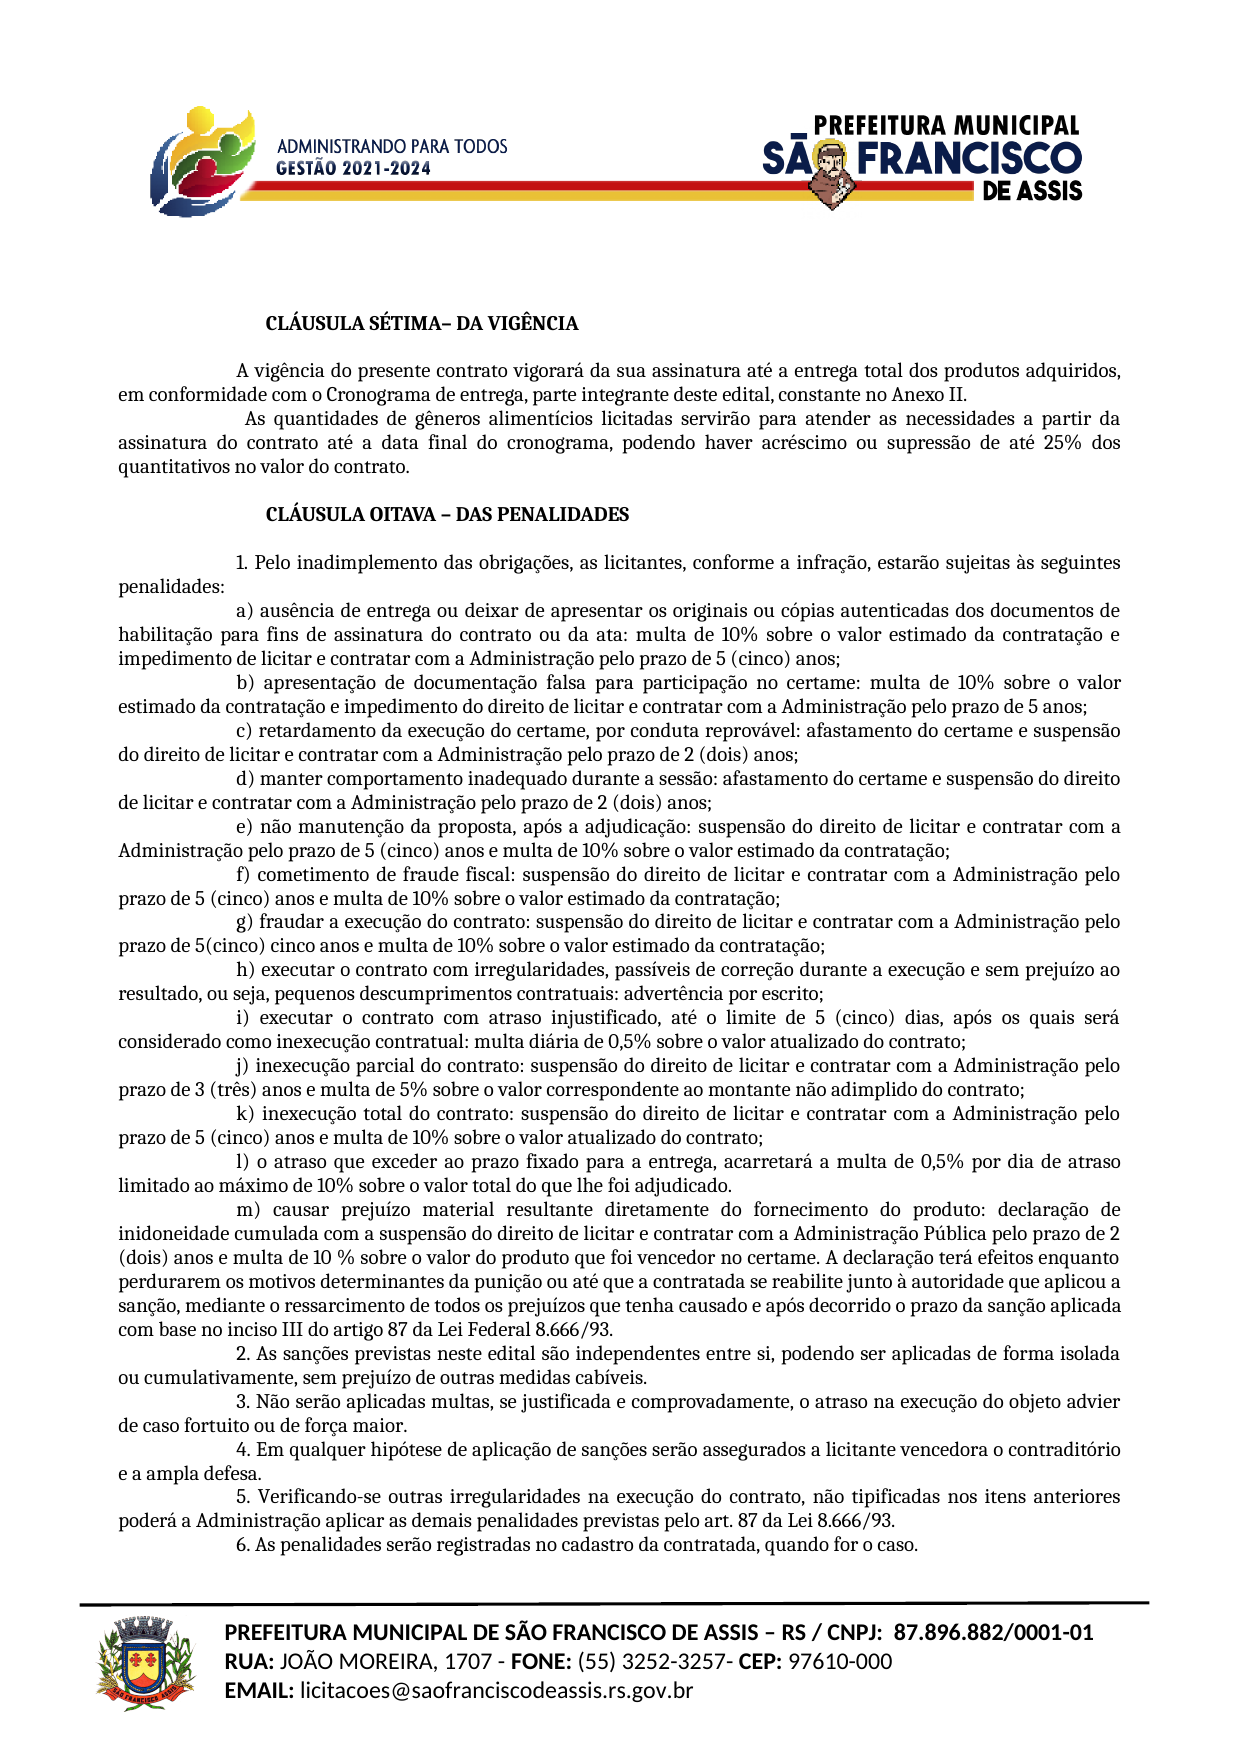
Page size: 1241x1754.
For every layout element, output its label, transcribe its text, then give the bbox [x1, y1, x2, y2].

text m) causar prejuízo material resultante diretamente do fornecimento do produto: declaração de inidoneidade cumulada com a suspensão do direito de licitar e contratar com a Administração Pública pelo prazo de 2 (dois) anos e multa de 10 % sobre o valor do produto que foi vencedor no certame. A declaração terá efeitos enquanto perdurarem os motivos determinantes da punição ou até que a contratada se reabilite junto à autoridade que aplicou a sanção, mediante o ressarcimento de todos os prejuízos que tenha causado e após decorrido o prazo da sanção aplicada com base no inciso III do artigo 87 da Lei Federal 8.666/93. [118, 1198, 1122, 1341]
text 4. Em qualquer hipótese de aplicação de sanções serão assegurados a licitante vencedora o contraditório e a ampla defesa. [118, 1437, 1122, 1485]
text As quantidades de gêneros alimentícios licitadas servirão para atender as necessidades a partir da assinatura do contrato até a data final do cronograma, podendo haver acréscimo ou supressão de até 25% dos quantitativos no valor do contrato. [118, 407, 1122, 479]
text 3. Não serão aplicadas multas, se justificada e comprovadamente, o atraso na execução do objeto advier de caso fortuito ou de força maior. [118, 1389, 1122, 1437]
text g) fraudar a execução do contrato: suspensão do direito de licitar e contratar com a Administração pelo prazo de 5(cinco) cinco anos e multa de 10% sobre o valor estimado da contratação; [118, 910, 1122, 958]
text f) cometimento de fraude fiscal: suspensão do direito de licitar e contratar com a Administração pelo prazo de 5 (cinco) anos e multa de 10% sobre o valor estimado da contratação; [118, 862, 1122, 910]
text CLÁUSULA OITAVA – DAS PENALIDADES [118, 503, 1122, 527]
text 1. Pelo inadimplemento das obrigações, as licitantes, conforme a infração, estarão sujeitas às seguintes penalidades: [118, 551, 1122, 599]
text i) executar o contrato com atraso injustificado, até o limite de 5 (cinco) dias, após os quais será considerado como inexecução contratual: multa diária de 0,5% sobre o valor atualizado do contrato; [118, 1006, 1122, 1054]
text A vigência do presente contrato vigorará da sua assinatura até a entrega total dos produtos adquiridos, em conformidade com o Cronograma de entrega, parte integrante deste edital, constante no Anexo II. [118, 359, 1122, 407]
picture [118, 73, 1123, 256]
text 2. As sanções previstas neste edital são independentes entre si, podendo ser aplicadas de forma isolada ou cumulativamente, sem prejuízo de outras medidas cabíveis. [118, 1341, 1122, 1389]
text CLÁUSULA SÉTIMA– DA VIGÊNCIA [192, 311, 1122, 335]
text c) retardamento da execução do certame, por conduta reprovável: afastamento do certame e suspensão do direito de licitar e contratar com a Administração pelo prazo de 2 (dois) anos; [118, 718, 1122, 766]
text j) inexecução parcial do contrato: suspensão do direito de licitar e contratar com a Administração pelo prazo de 3 (três) anos e multa de 5% sobre o valor correspondente ao montante não adimplido do contrato; [118, 1054, 1122, 1102]
text 6. As penalidades serão registradas no cadastro da contratada, quando for o caso. [118, 1533, 1122, 1557]
text e) não manutenção da proposta, após a adjudicação: suspensão do direito de licitar e contratar com a Administração pelo prazo de 5 (cinco) anos e multa de 10% sobre o valor estimado da contratação; [118, 814, 1122, 862]
text k) inexecução total do contrato: suspensão do direito de licitar e contratar com a Administração pelo prazo de 5 (cinco) anos e multa de 10% sobre o valor atualizado do contrato; [118, 1102, 1122, 1150]
text l) o atraso que exceder ao prazo fixado para a entrega, acarretará a multa de 0,5% por dia de atraso limitado ao máximo de 10% sobre o valor total do que lhe foi adjudicado. [118, 1150, 1122, 1198]
text d) manter comportamento inadequado durante a sessão: afastamento do certame e suspensão do direito de licitar e contratar com a Administração pelo prazo de 2 (dois) anos; [118, 766, 1122, 814]
text h) executar o contrato com irregularidades, passíveis de correção durante a execução e sem prejuízo ao resultado, ou seja, pequenos descumprimentos contratuais: advertência por escrito; [118, 958, 1122, 1006]
picture [86, 1614, 205, 1713]
text a) ausência de entrega ou deixar de apresentar os originais ou cópias autenticadas dos documentos de habilitação para fins de assinatura do contrato ou da ata: multa de 10% sobre o valor estimado da contratação e impedimento de licitar e contratar com a Administração pelo prazo de 5 (cinco) anos; [118, 599, 1122, 671]
text 5. Verificando-se outras irregularidades na execução do contrato, não tipificadas nos itens anteriores poderá a Administração aplicar as demais penalidades previstas pelo art. 87 da Lei 8.666/93. [118, 1485, 1122, 1533]
text b) apresentação de documentação falsa para participação no certame: multa de 10% sobre o valor estimado da contratação e impedimento do direito de licitar e contratar com a Administração pelo prazo de 5 anos; [118, 671, 1122, 718]
